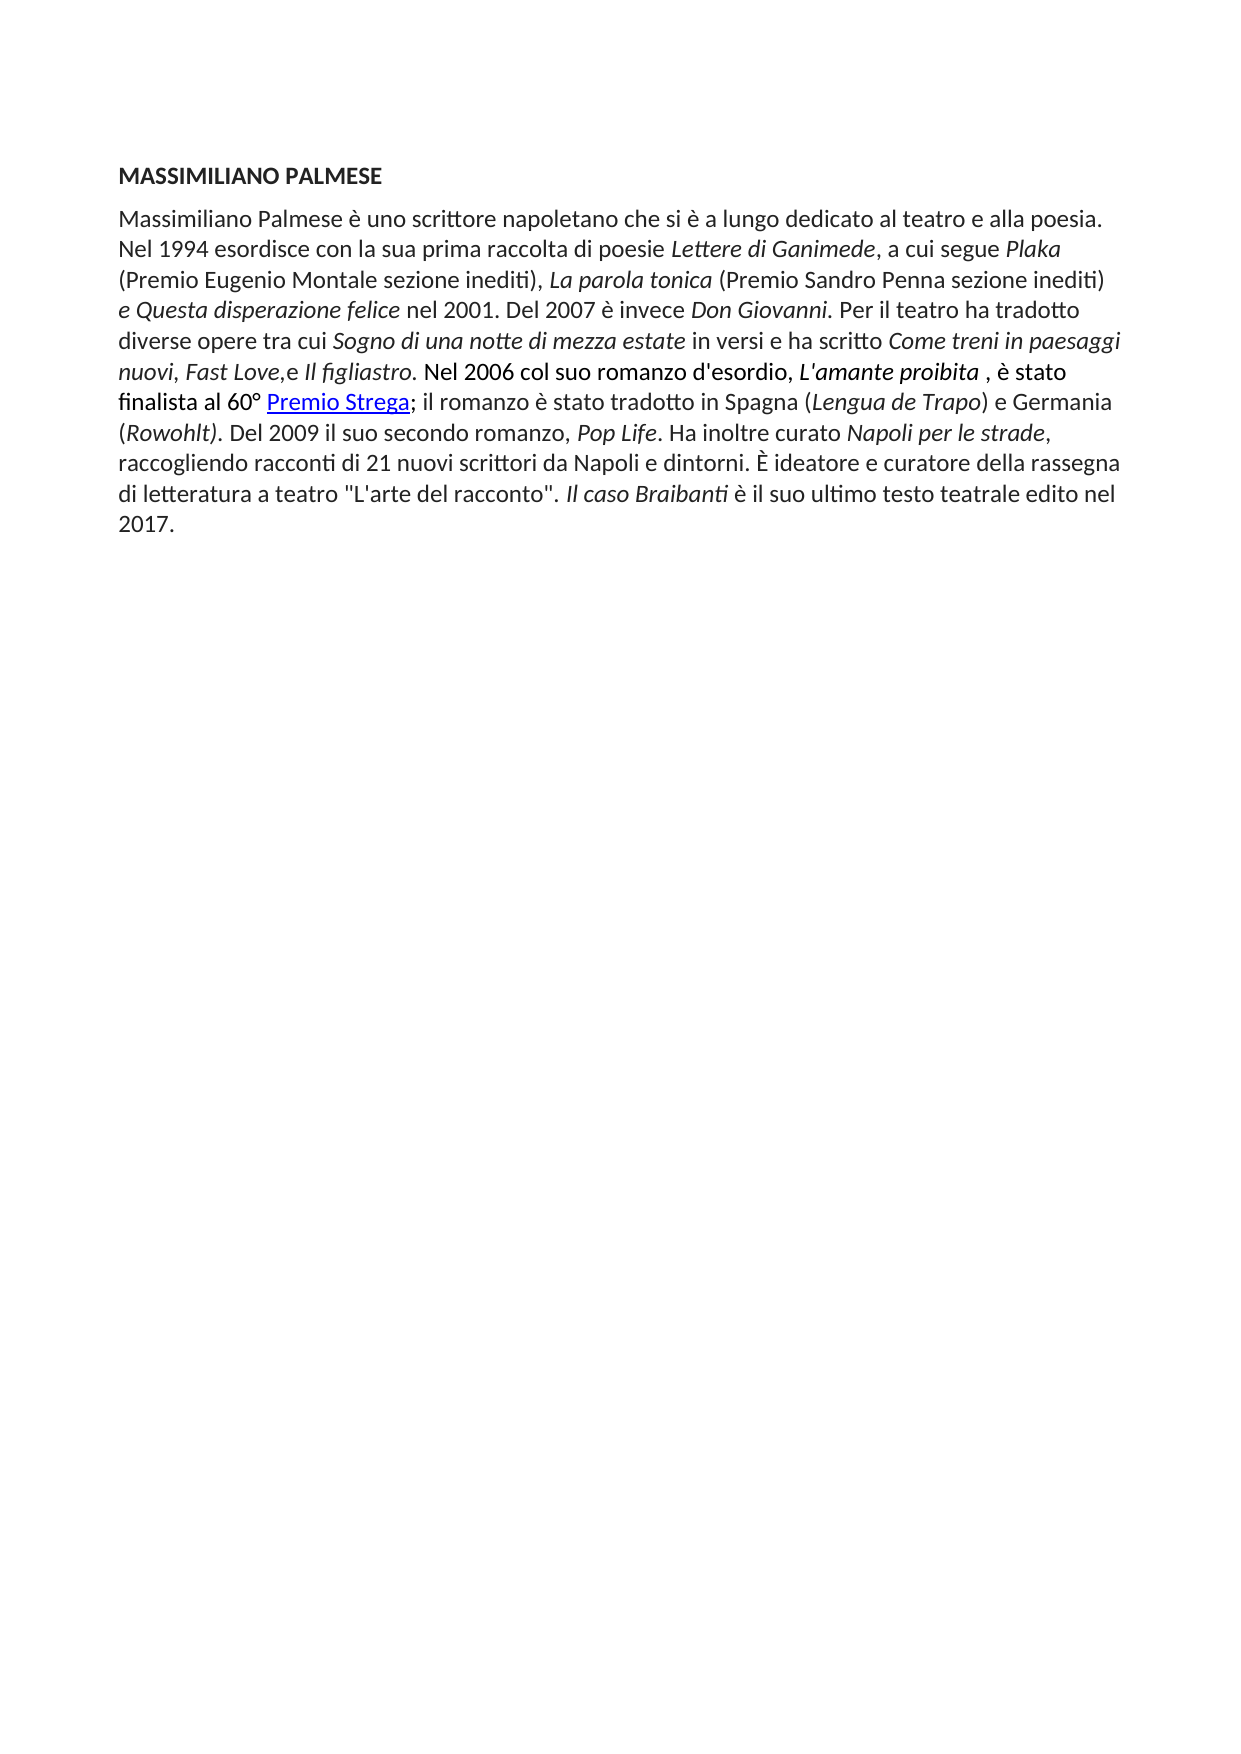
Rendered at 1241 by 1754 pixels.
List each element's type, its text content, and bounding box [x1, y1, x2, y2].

text Massimiliano Palmese è uno scrittore napoletano che si è a lungo dedicato al teatro e alla poesia. Nel 1994 esordisce con la sua prima raccolta di poesie Lettere di Ganimede, a cui segue Plaka (Premio Eugenio Montale sezione inediti), La parola tonica (Premio Sandro Penna sezione inediti) e Questa disperazione felice nel 2001. Del 2007 è invece Don Giovanni. Per il teatro ha tradotto diverse opere tra cui Sogno di una notte di mezza estate in versi e ha scritto Come treni in paesaggi nuovi, Fast Love,e Il figliastro. Nel 2006 col suo romanzo d'esordio, L'amante proibita , è stato finalista al 60° Premio Strega; il romanzo è stato tradotto in Spagna (Lengua de Trapo) e Germania (Rowohlt). Del 2009 il suo secondo romanzo, Pop Life. Ha inoltre curato Napoli per le strade, raccogliendo racconti di 21 nuovi scrittori da Napoli e dintorni. È ideatore e curatore della rassegna di letteratura a teatro "L'arte del racconto". Il caso Braibanti è il suo ultimo testo teatrale edito nel 2017. [118, 203, 1122, 539]
text MASSIMILIANO PALMESE [118, 160, 1122, 191]
